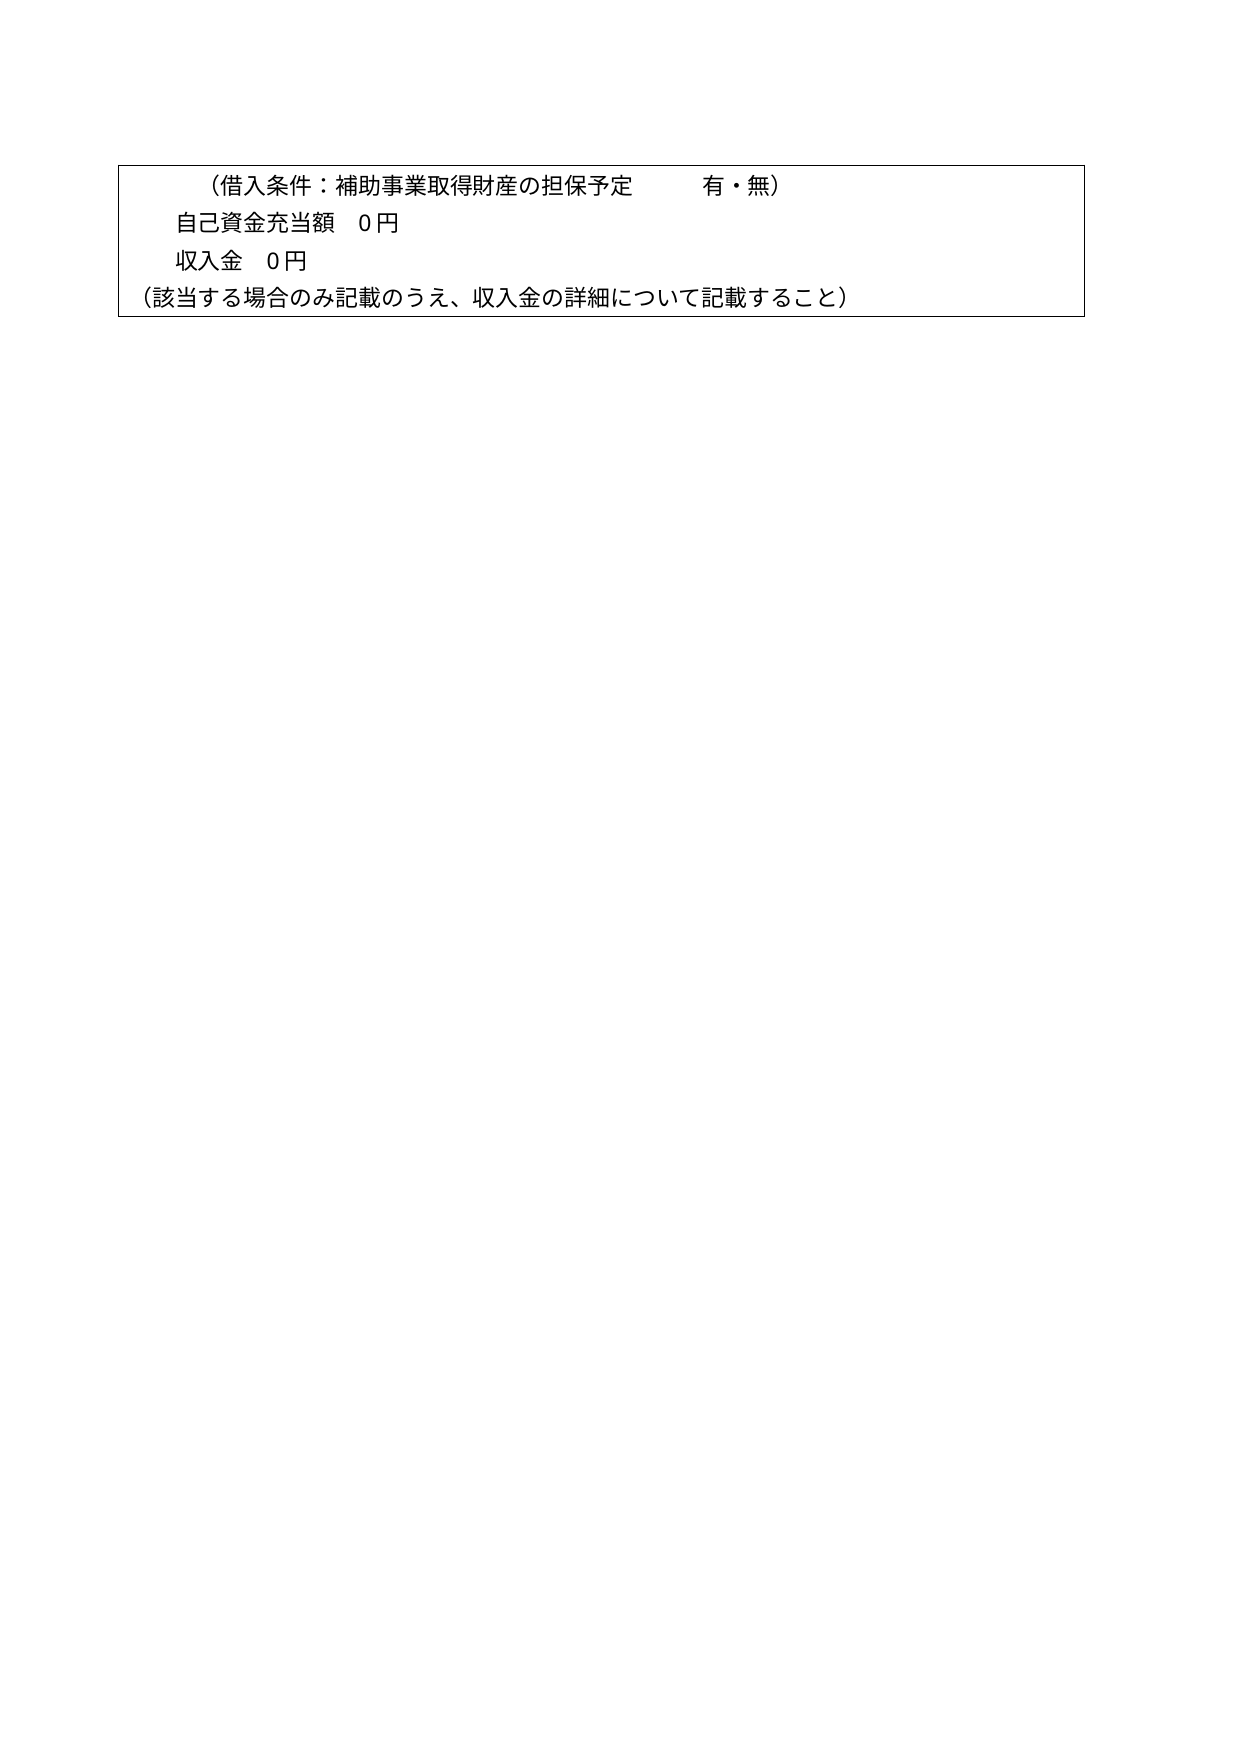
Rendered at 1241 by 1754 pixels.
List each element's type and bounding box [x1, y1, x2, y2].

table_cell [119, 166, 1084, 316]
